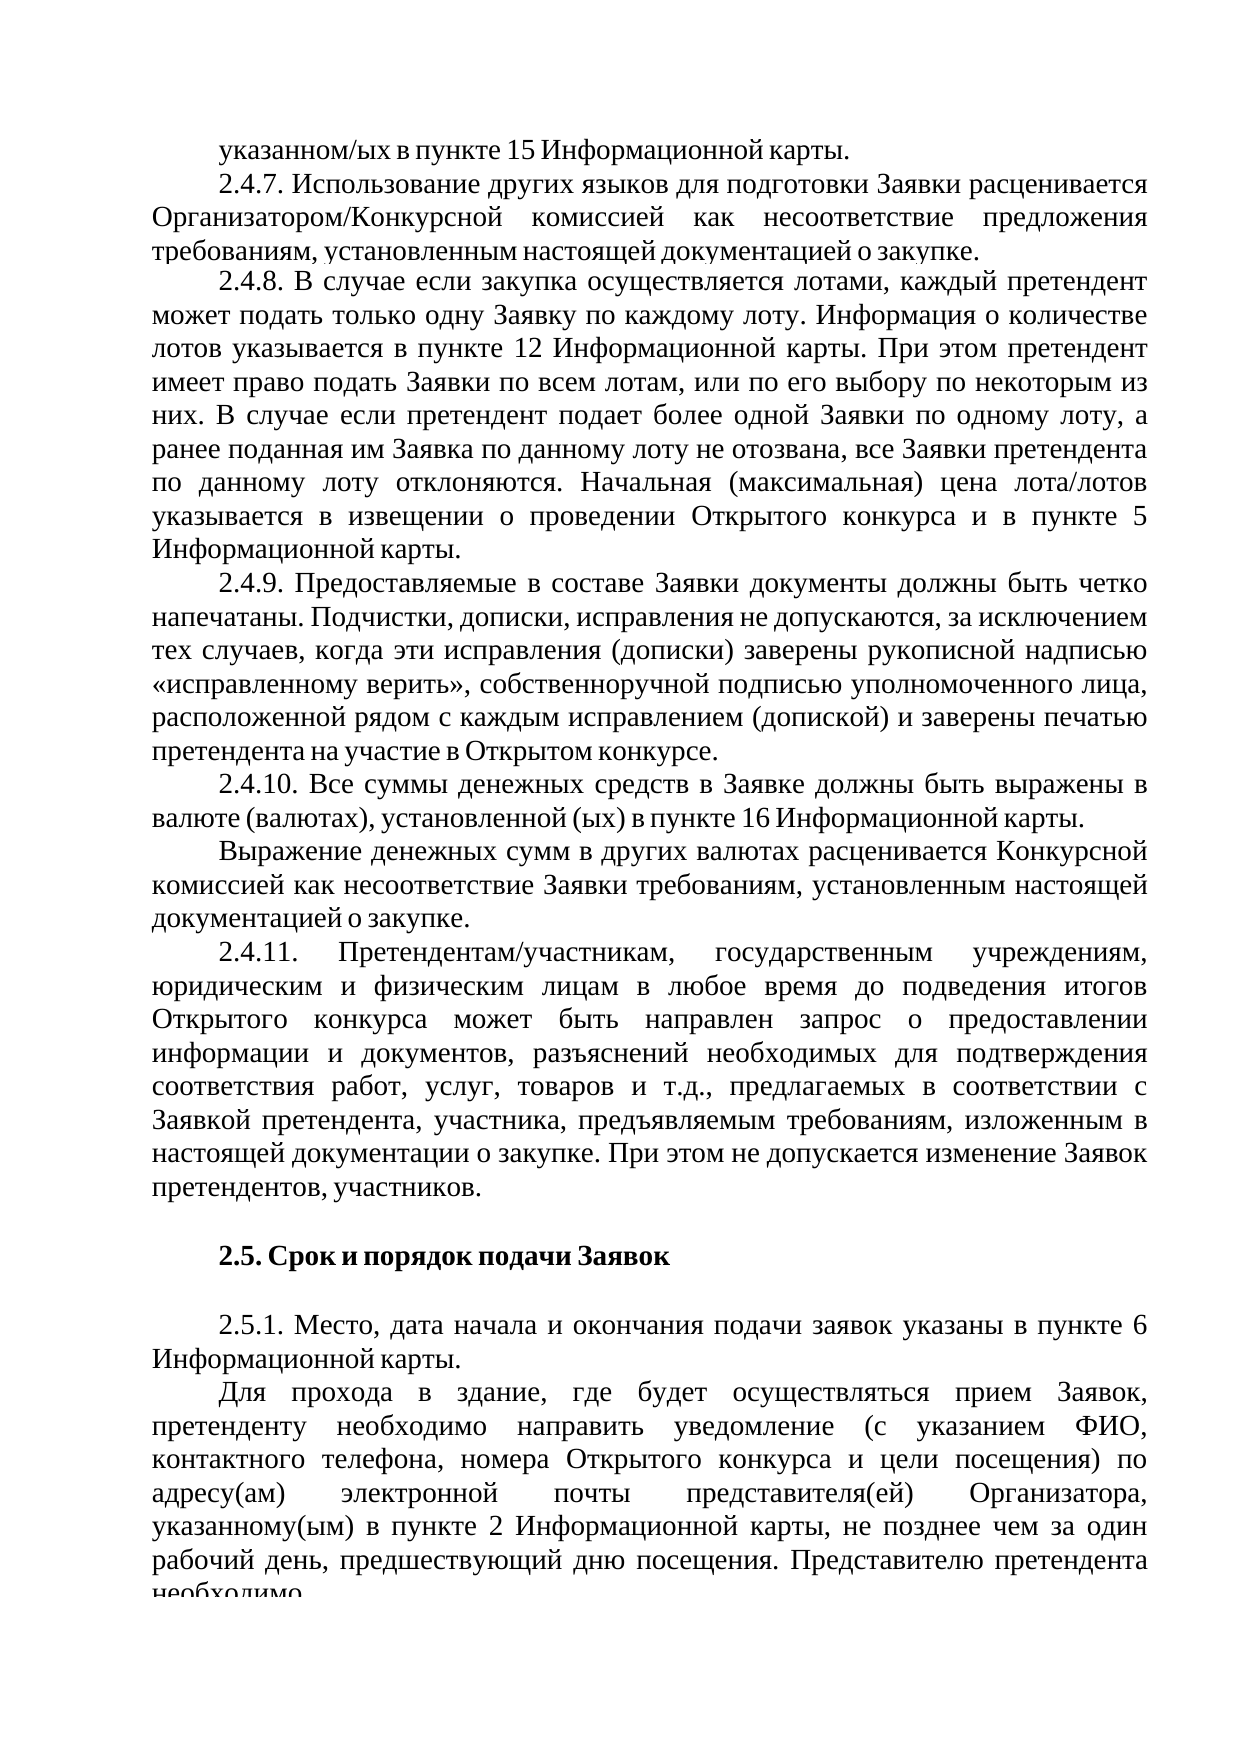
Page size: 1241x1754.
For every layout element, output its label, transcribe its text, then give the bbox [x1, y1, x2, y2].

table_header указанном/ых в пункте 15 Информационной карты. 2.4.7. Использование других языков для подготовки Заявки расценивается Организатором/Конкурсной комиссией как несоответствие предложения требованиям, установленным настоящей документацией о закупке. [148, 118, 1152, 263]
table_cell 2.4.8. В случае если закупка осуществляется лотами, каждый претендент может подать только одну Заявку по каждому лоту. Информация о количестве лотов указывается в пункте 12 Информационной карты. При этом претендент имеет право подать Заявки по всем лотам, или по его выбору по некоторым из них. В случае если претендент подает более одной Заявки по одному лоту, а ранее поданная им Заявка по данному лоту не отозвана, все Заявки претендента по данному лоту отклоняются. Начальная (максимальная) цена лота/лотов указывается в извещении о проведении Открытого конкурса и в пункте 5 Информационной карты. 2.4.9. Предоставляемые в составе Заявки документы должны быть четко напечатаны. Подчистки, дописки, исправления не допускаются, за исключением тех случаев, когда эти исправления (дописки) заверены рукописной надписью «исправленному верить», собственноручной подписью уполномоченного лица, расположенной рядом с каждым исправлением (допиской) и заверены печатью претендента на участие в Открытом конкурсе. 2.4.10. Все суммы денежных средств в Заявке должны быть выражены в валюте (валютах), установленной (ых) в пункте 16 Информационной карты. Выражение денежных сумм в других валютах расценивается Конкурсной комиссией как несоответствие Заявки требованиям, установленным настоящей документацией о закупке. 2.4.11. Претендентам/участникам, государственным учреждениям, юридическим и физическим лицам в любое время до подведения итогов Открытого конкурса может быть направлен запрос о предоставлении информации и документов, разъяснений необходимых для подтверждения соответствия работ, услуг, товаров и т.д., предлагаемых в соответствии с Заявкой претендента, участника, предъявляемым требованиям, изложенным в настоящей документации о закупке. При этом не допускается изменение Заявок претендентов, участников. 2.5. Срок и порядок подачи Заявок 2.5.1. Место, дата начала и окончания подачи заявок указаны в пункте 6 Информационной карты. Для прохода в здание, где будет осуществляться прием Заявок, претенденту необходимо направить уведомление (с указанием ФИО, контактного телефона, номера Открытого конкурса и цели посещения) по адресу(ам) электронной почты представителя(ей) Организатора, указанному(ым) в пункте 2 Информационной карты, не позднее чем за один рабочий день, предшествующий дню посещения. Представителю претендента необходимо [148, 263, 1152, 1606]
